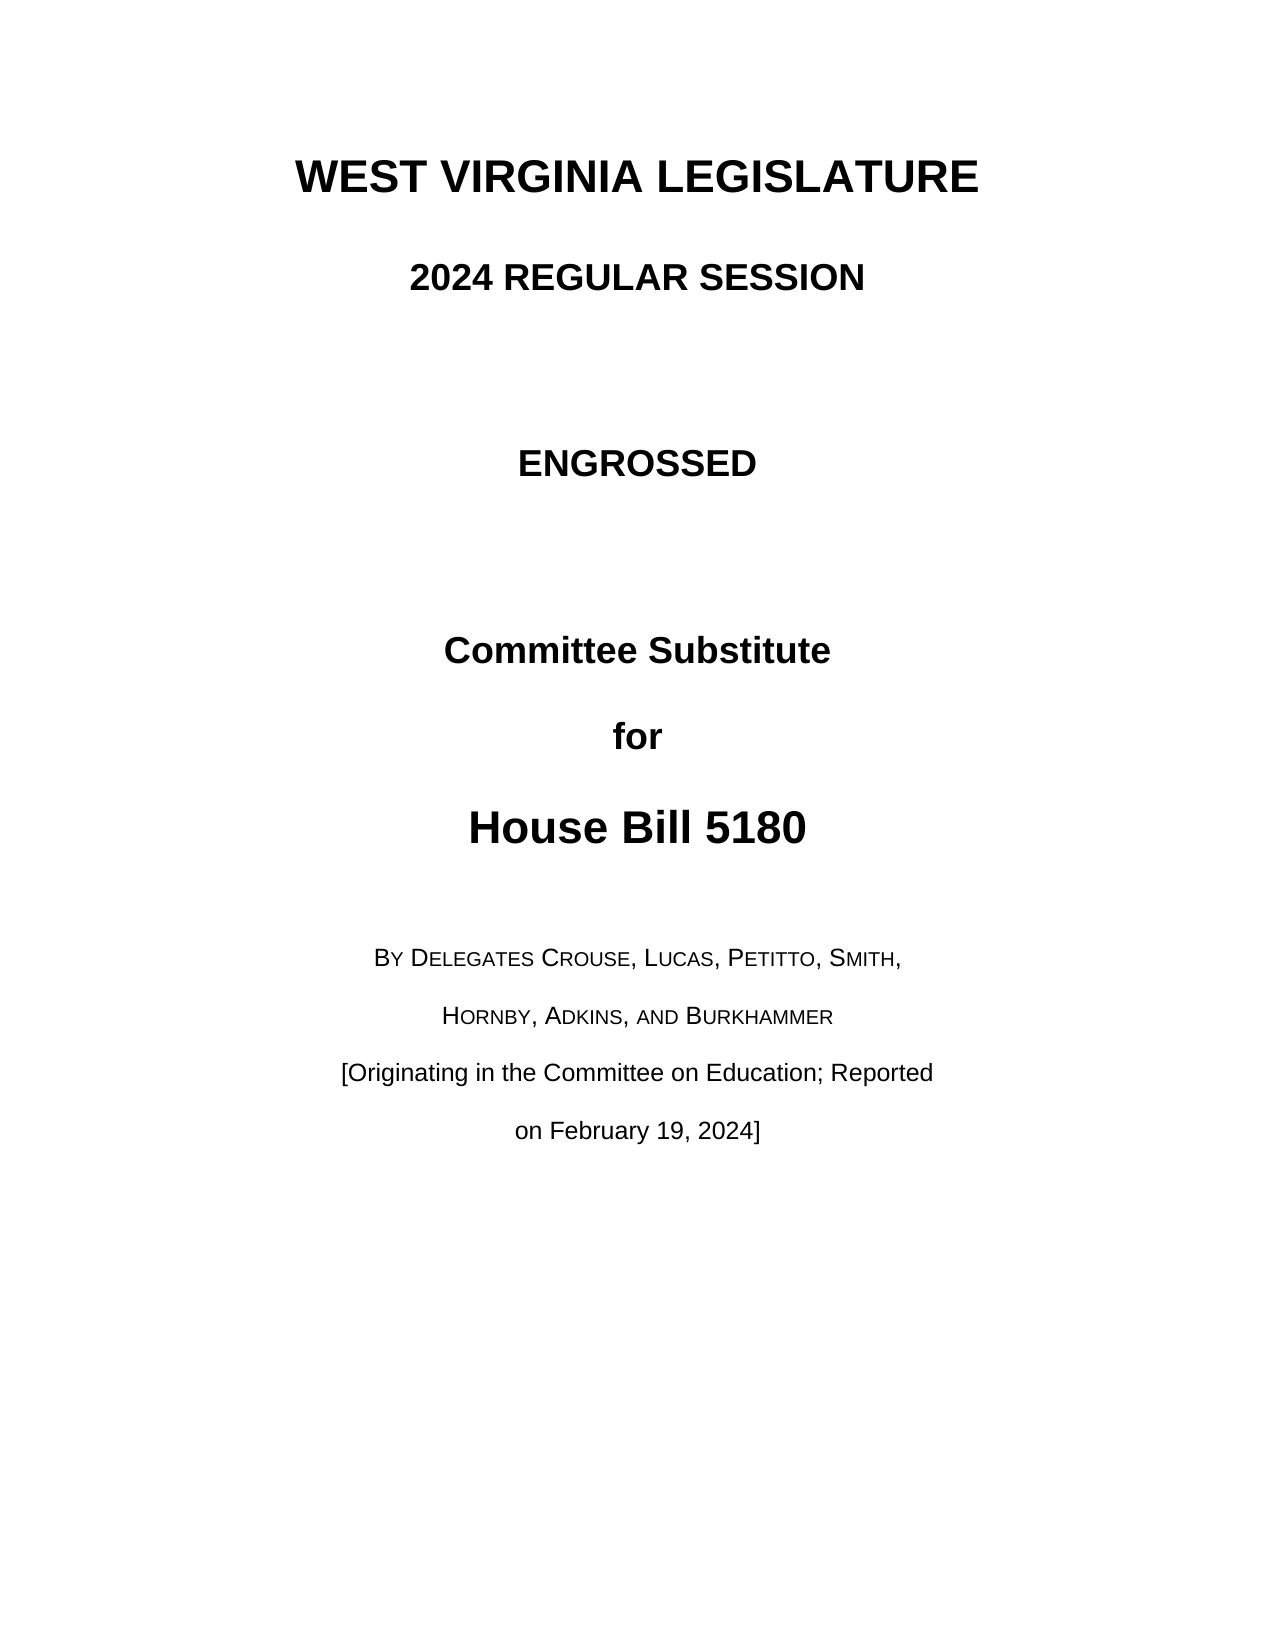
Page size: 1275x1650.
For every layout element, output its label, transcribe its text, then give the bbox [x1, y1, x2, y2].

text By Delegates Crouse, Lucas, Petitto, Smith, Hornby, Adkins, and Burkhammer [337, 943, 937, 1029]
title for [150, 714, 1125, 757]
title WEST virginia legislature [150, 150, 1125, 203]
text Bill [150, 800, 1125, 853]
title 2024 regular session [150, 255, 1125, 298]
text [] [337, 1058, 937, 1144]
title ENGROSSED [150, 442, 1125, 485]
